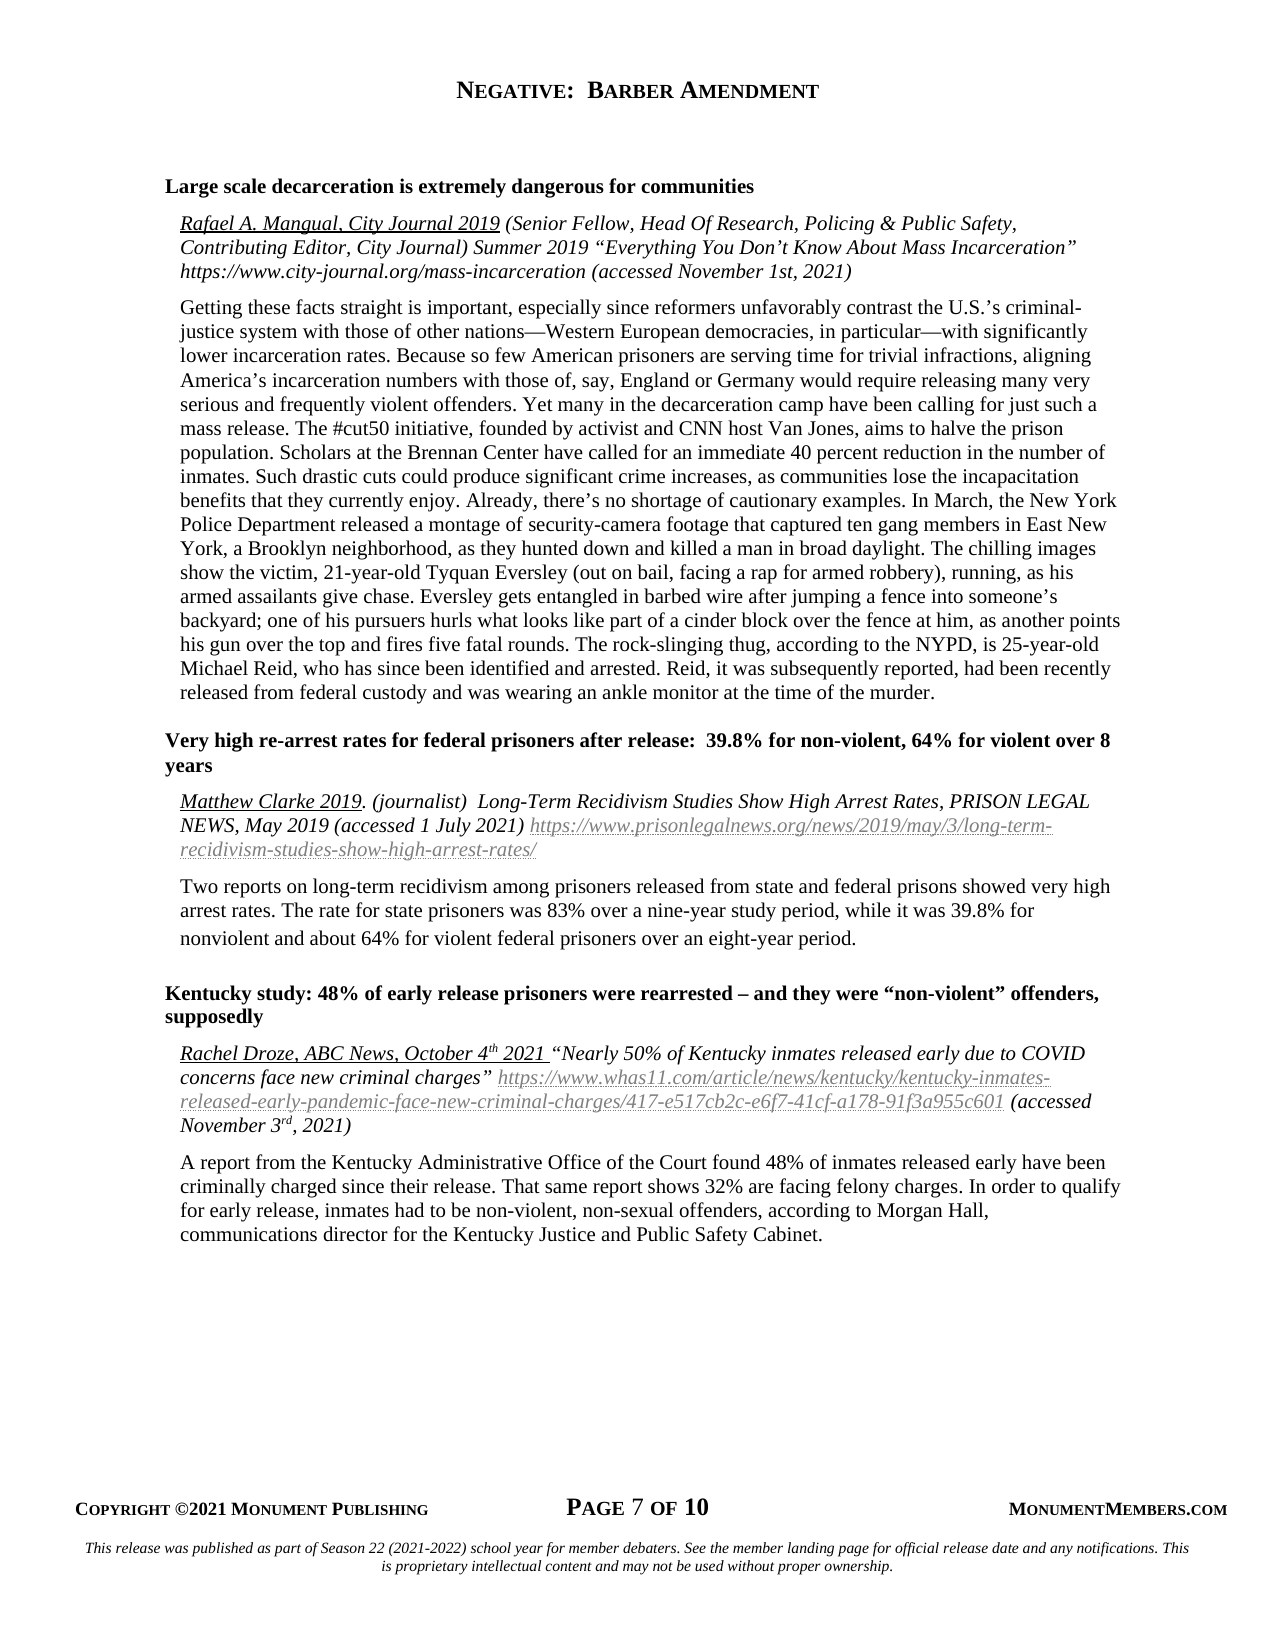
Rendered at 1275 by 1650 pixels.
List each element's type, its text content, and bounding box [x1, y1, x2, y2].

text Rafael A. Mangual, City Journal 2019 (Senior Fellow, Head Of Research, Policing & Public Safety, Contributing Editor, City Journal) Summer 2019 “Everything You Don’t Know About Mass Incarceration” https://www.city-journal.org/mass-incarceration (accessed November 1st, 2021) [180, 211, 1125, 283]
text Large scale decarceration is extremely dangerous for communities [165, 150, 1125, 198]
text Getting these facts straight is important, especially since reformers unfavorably contrast the U.S.’s criminal-justice system with those of other nations—Western European democracies, in particular—with significantly lower incarceration rates. Because so few American prisoners are serving time for trivial infractions, aligning America’s incarceration numbers with those of, say, England or Germany would require releasing many very serious and frequently violent offenders. Yet many in the decarceration camp have been calling for just such a mass release. The #cut50 initiative, founded by activist and CNN host Van Jones, aims to halve the prison population. Scholars at the Brennan Center have called for an immediate 40 percent reduction in the number of inmates. Such drastic cuts could produce significant crime increases, as communities lose the incapacitation benefits that they currently enjoy. Already, there’s no shortage of cautionary examples. In March, the New York Police Department released a montage of security-camera footage that captured ten gang members in East New York, a Brooklyn neighborhood, as they hunted down and killed a man in broad daylight. The chilling images show the victim, 21-year-old Tyquan Eversley (out on bail, facing a rap for armed robbery), running, as his armed assailants give chase. Eversley gets entangled in barbed wire after jumping a fence into someone’s backyard; one of his pursuers hurls what looks like part of a cinder block over the fence at him, as another points his gun over the top and fires five fatal rounds. The rock-slinging thug, according to the NYPD, is 25-year-old Michael Reid, who has since been identified and arrested. Reid, it was subsequently reported, had been recently released from federal custody and was wearing an ankle monitor at the time of the murder. [180, 295, 1125, 704]
text Two reports on long-term recidivism among prisoners released from state and federal prisons showed very high arrest rates. The rate for state prisoners was 83% over a nine-year study period, while it was 39.8% for nonviolent and about 64% for violent federal prisoners over an eight-year period. [180, 874, 1125, 952]
text Matthew Clarke 2019. (journalist) Long-Term Recidivism Studies Show High Arrest Rates, PRISON LEGAL NEWS, May 2019 (accessed 1 July 2021) https://www.prisonlegalnews.org/news/2019/may/3/long-term-recidivism-studies-show-high-arrest-rates/ [180, 789, 1125, 861]
text A report from the Kentucky Administrative Office of the Court found 48% of inmates released early have been criminally charged since their release. That same report shows 32% are facing felony charges. In order to qualify for early release, inmates had to be non-violent, non-sexual offenders, according to Morgan Hall, communications director for the Kentucky Justice and Public Safety Cabinet. [180, 1150, 1125, 1246]
text Kentucky study: 48% of early release prisoners were rearrested – and they were “non-violent” offenders, supposedly [165, 980, 1125, 1028]
text Very high re-arrest rates for federal prisoners after release: 39.8% for non-violent, 64% for violent over 8 years [165, 728, 1125, 777]
text Rachel Droze, ABC News, October 4th 2021 “Nearly 50% of Kentucky inmates released early due to COVID concerns face new criminal charges” https://www.whas11.com/article/news/kentucky/kentucky-inmates-released-early-pandemic-face-new-criminal-charges/417-e517cb2c-e6f7-41cf-a178-91f3a955c601 (accessed November 3rd, 2021) [180, 1041, 1125, 1137]
